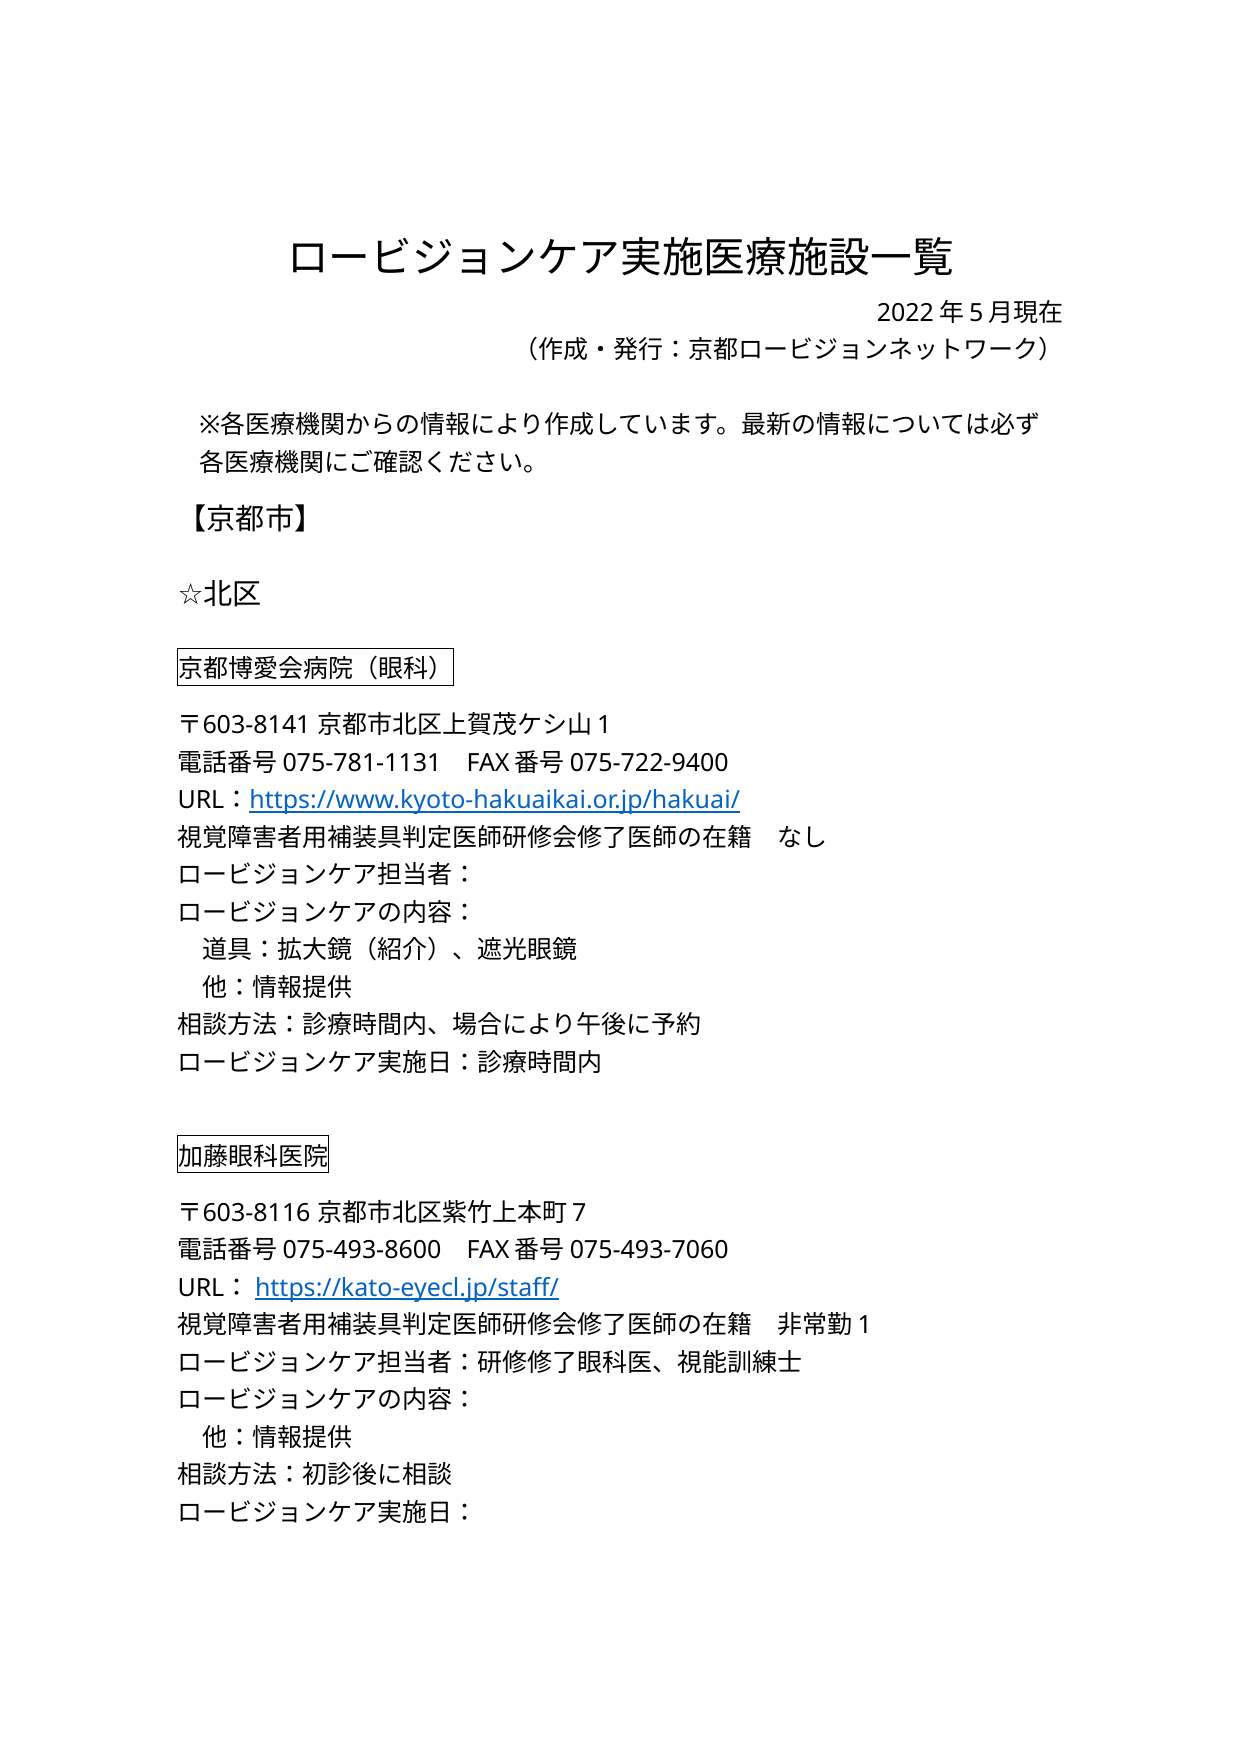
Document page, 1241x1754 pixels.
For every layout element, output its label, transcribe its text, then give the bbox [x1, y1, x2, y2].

text 他：情報提供 [177, 967, 1063, 1004]
text 〒603-8116 京都市北区紫竹上本町7 [177, 1192, 1063, 1229]
text 京都博愛会病院（眼科） [177, 629, 1063, 704]
text 道具：拡大鏡（紹介）、遮光眼鏡 [177, 929, 1063, 967]
text 相談方法：初診後に相談 [177, 1454, 1063, 1492]
text ロービジョンケア実施医療施設一覧 [177, 217, 1063, 292]
text （作成・発行：京都ロービジョンネットワーク） [177, 329, 1063, 367]
text 【京都市】 [177, 479, 1063, 554]
text 相談方法：診療時間内、場合により午後に予約 [177, 1004, 1063, 1042]
text URL： https://kato-eyecl.jp/staff/ [177, 1267, 1063, 1304]
text ※各医療機関からの情報により作成しています。最新の情報については必ず各医療機関にご確認ください。 [199, 404, 1063, 479]
text ロービジョンケアの内容： [177, 1379, 1063, 1417]
text 2022年5月現在 [177, 292, 1063, 329]
text ロービジョンケア担当者：研修修了眼科医、視能訓練士 [177, 1342, 1063, 1379]
text 電話番号075-493-8600 FAX番号075-493-7060 [177, 1229, 1063, 1267]
text 他：情報提供 [177, 1417, 1063, 1454]
text ロービジョンケアの内容： [177, 892, 1063, 929]
text ロービジョンケア担当者： [177, 854, 1063, 892]
text ☆北区 [177, 554, 1063, 629]
text 〒603-8141 京都市北区上賀茂ケシ山1 [177, 704, 1063, 742]
text 加藤眼科医院 [177, 1117, 1063, 1192]
text URL：https://www.kyoto-hakuaikai.or.jp/hakuai/ [177, 779, 1063, 817]
text 電話番号075-781-1131 FAX番号075-722-9400 [177, 742, 1063, 779]
text ロービジョンケア実施日： [177, 1492, 1063, 1529]
text 視覚障害者用補装具判定医師研修会修了医師の在籍 なし [177, 817, 1063, 854]
text ロービジョンケア実施日：診療時間内 [177, 1042, 1063, 1079]
text 視覚障害者用補装具判定医師研修会修了医師の在籍 非常勤1 [177, 1304, 1063, 1342]
